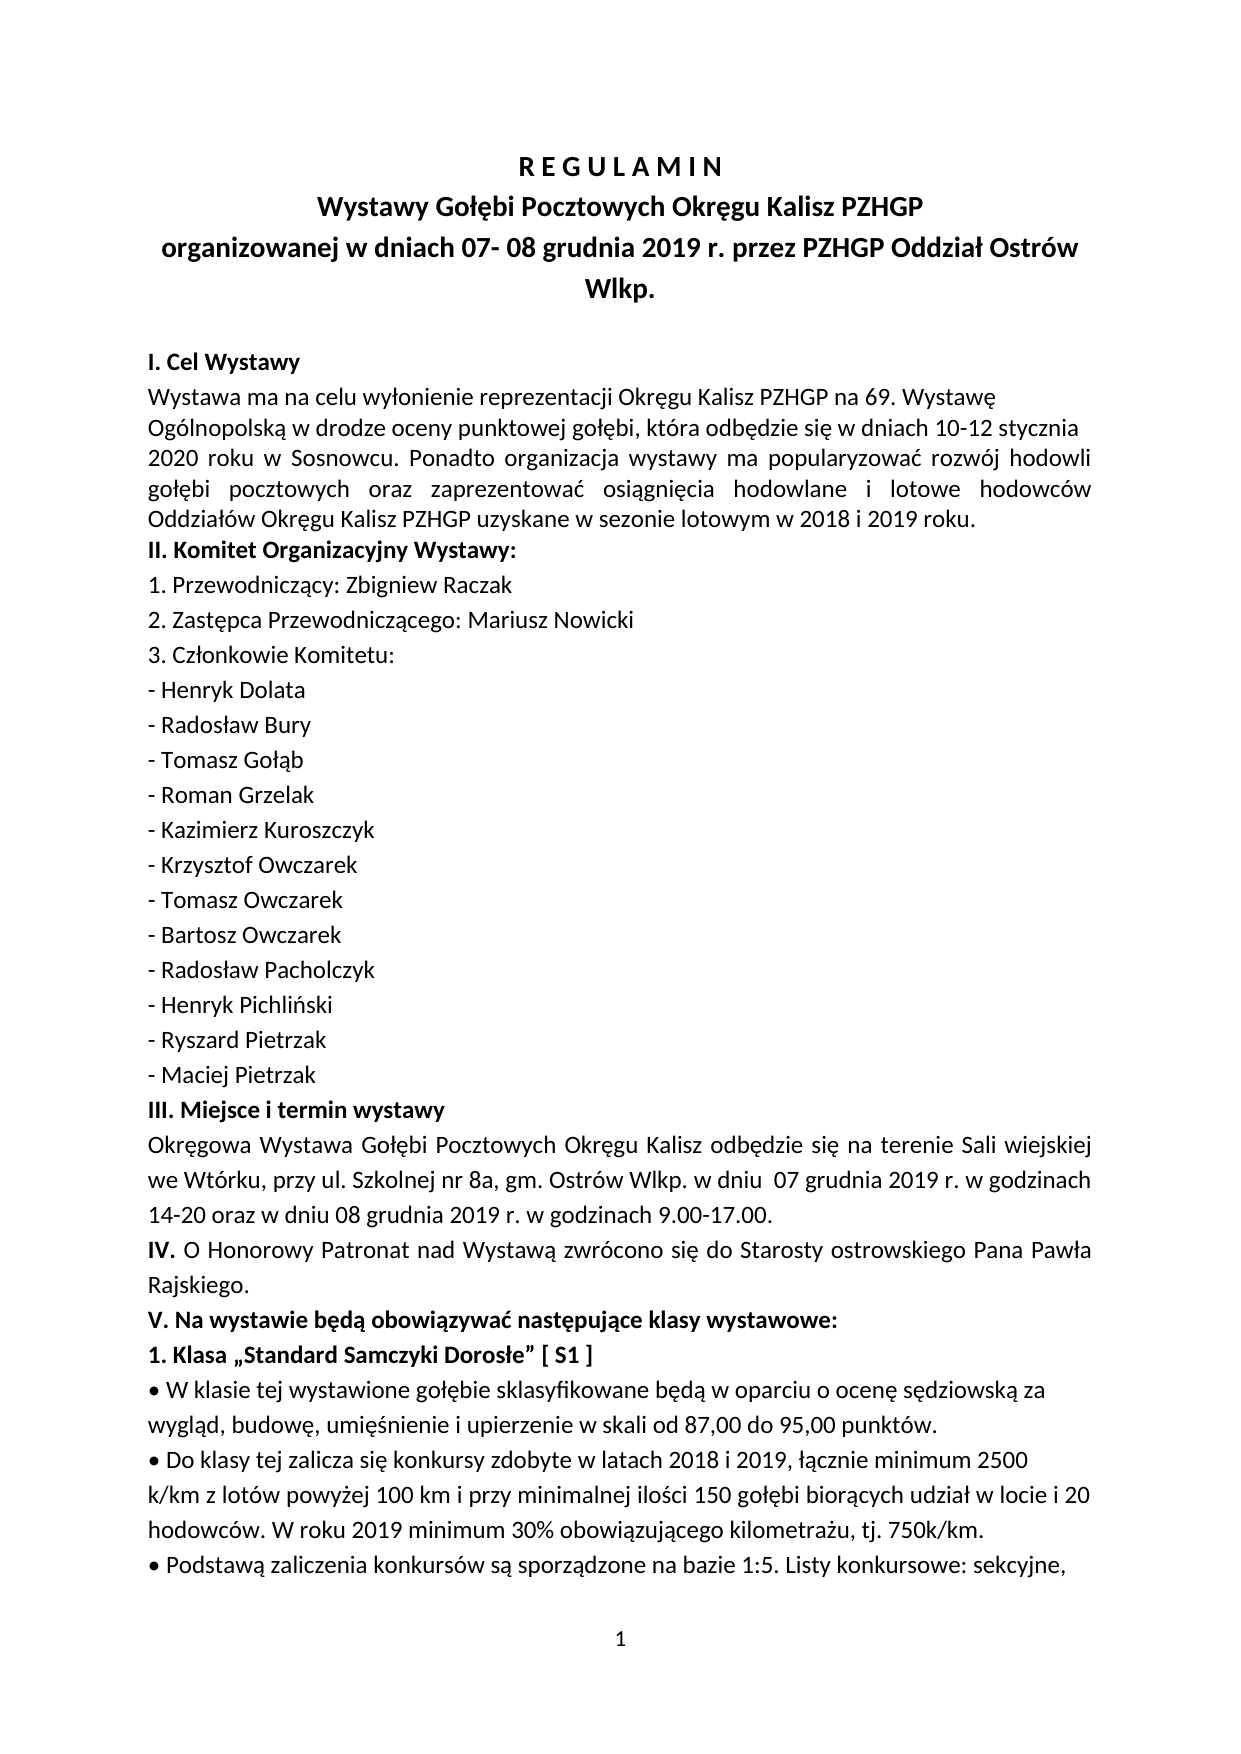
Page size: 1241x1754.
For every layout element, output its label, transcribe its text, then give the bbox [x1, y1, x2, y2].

text • Do klasy tej zalicza się konkursy zdobyte w latach 2018 i 2019, łącznie minimum 2500 [148, 1444, 1093, 1474]
text - Radosław Pacholczyk [148, 954, 1093, 984]
text - Tomasz Gołąb [148, 744, 1093, 774]
text - Henryk Pichliński [148, 989, 1093, 1019]
text Ogólnopolską w drodze oceny punktowej gołębi, która odbędzie się w dniach 10-12 stycznia [148, 412, 1093, 442]
text - Maciej Pietrzak [148, 1059, 1093, 1089]
text - Ryszard Pietrzak [148, 1024, 1093, 1054]
text - Radosław Bury [148, 709, 1093, 739]
text 2020 roku w Sosnowcu. Ponadto organizacja wystawy ma popularyzować rozwój hodowli gołębi pocztowych oraz zaprezentować osiągnięcia hodowlane i lotowe hodowców Oddziałów Okręgu Kalisz PZHGP uzyskane w sezonie lotowym w 2018 i 2019 roku. [148, 442, 1093, 534]
text - Kazimierz Kuroszczyk [148, 814, 1093, 844]
text - Krzysztof Owczarek [148, 849, 1093, 879]
text - Tomasz Owczarek [148, 884, 1093, 914]
text - Roman Grzelak [148, 779, 1093, 809]
text 1. Przewodniczący: Zbigniew Raczak [148, 569, 1093, 599]
text R E G U L A M I N [148, 148, 1093, 183]
text Wystawa ma na celu wyłonienie reprezentacji Okręgu Kalisz PZHGP na 69. Wystawę [148, 381, 1093, 412]
text II. Komitet Organizacyjny Wystawy: [148, 534, 1093, 564]
text - Bartosz Owczarek [148, 919, 1093, 949]
text 2. Zastępca Przewodniczącego: Mariusz Nowicki [148, 604, 1093, 634]
text 3. Członkowie Komitetu: [148, 639, 1093, 669]
text III. Miejsce i termin wystawy [148, 1094, 1093, 1124]
text k/km z lotów powyżej 100 km i przy minimalnej ilości 150 gołębi biorących udział w locie i 20 hodowców. W roku 2019 minimum 30% obowiązującego kilometrażu, tj. 750k/km. [148, 1479, 1093, 1544]
text wygląd, budowę, umięśnienie i upierzenie w skali od 87,00 do 95,00 punktów. [148, 1409, 1093, 1439]
text Okręgowa Wystawa Gołębi Pocztowych Okręgu Kalisz odbędzie się na terenie Sali wiejskiej we Wtórku, przy ul. Szkolnej nr 8a, gm. Ostrów Wlkp. w dniu 07 grudnia 2019 r. w godzinach 14-20 oraz w dniu 08 grudnia 2019 r. w godzinach 9.00-17.00. [148, 1129, 1093, 1229]
text - Henryk Dolata [148, 674, 1093, 704]
text 1. Klasa „Standard Samczyki Dorosłe” [ S1 ] [148, 1339, 1093, 1369]
text • Podstawą zaliczenia konkursów są sporządzone na bazie 1:5. Listy konkursowe: sekcyjne, [148, 1549, 1093, 1579]
text • W klasie tej wystawione gołębie sklasyfikowane będą w oparciu o ocenę sędziowską za [148, 1374, 1093, 1404]
text IV. O Honorowy Patronat nad Wystawą zwrócono się do Starosty ostrowskiego Pana Pawła Rajskiego. [148, 1234, 1093, 1299]
text I. Cel Wystawy [148, 346, 1093, 377]
text Wystawy Gołębi Pocztowych Okręgu Kalisz PZHGP [148, 188, 1093, 224]
text V. Na wystawie będą obowiązywać następujące klasy wystawowe: [148, 1304, 1093, 1334]
text organizowanej w dniach 07- 08 grudnia 2019 r. przez PZHGP Oddział Ostrów Wlkp. [148, 229, 1093, 306]
